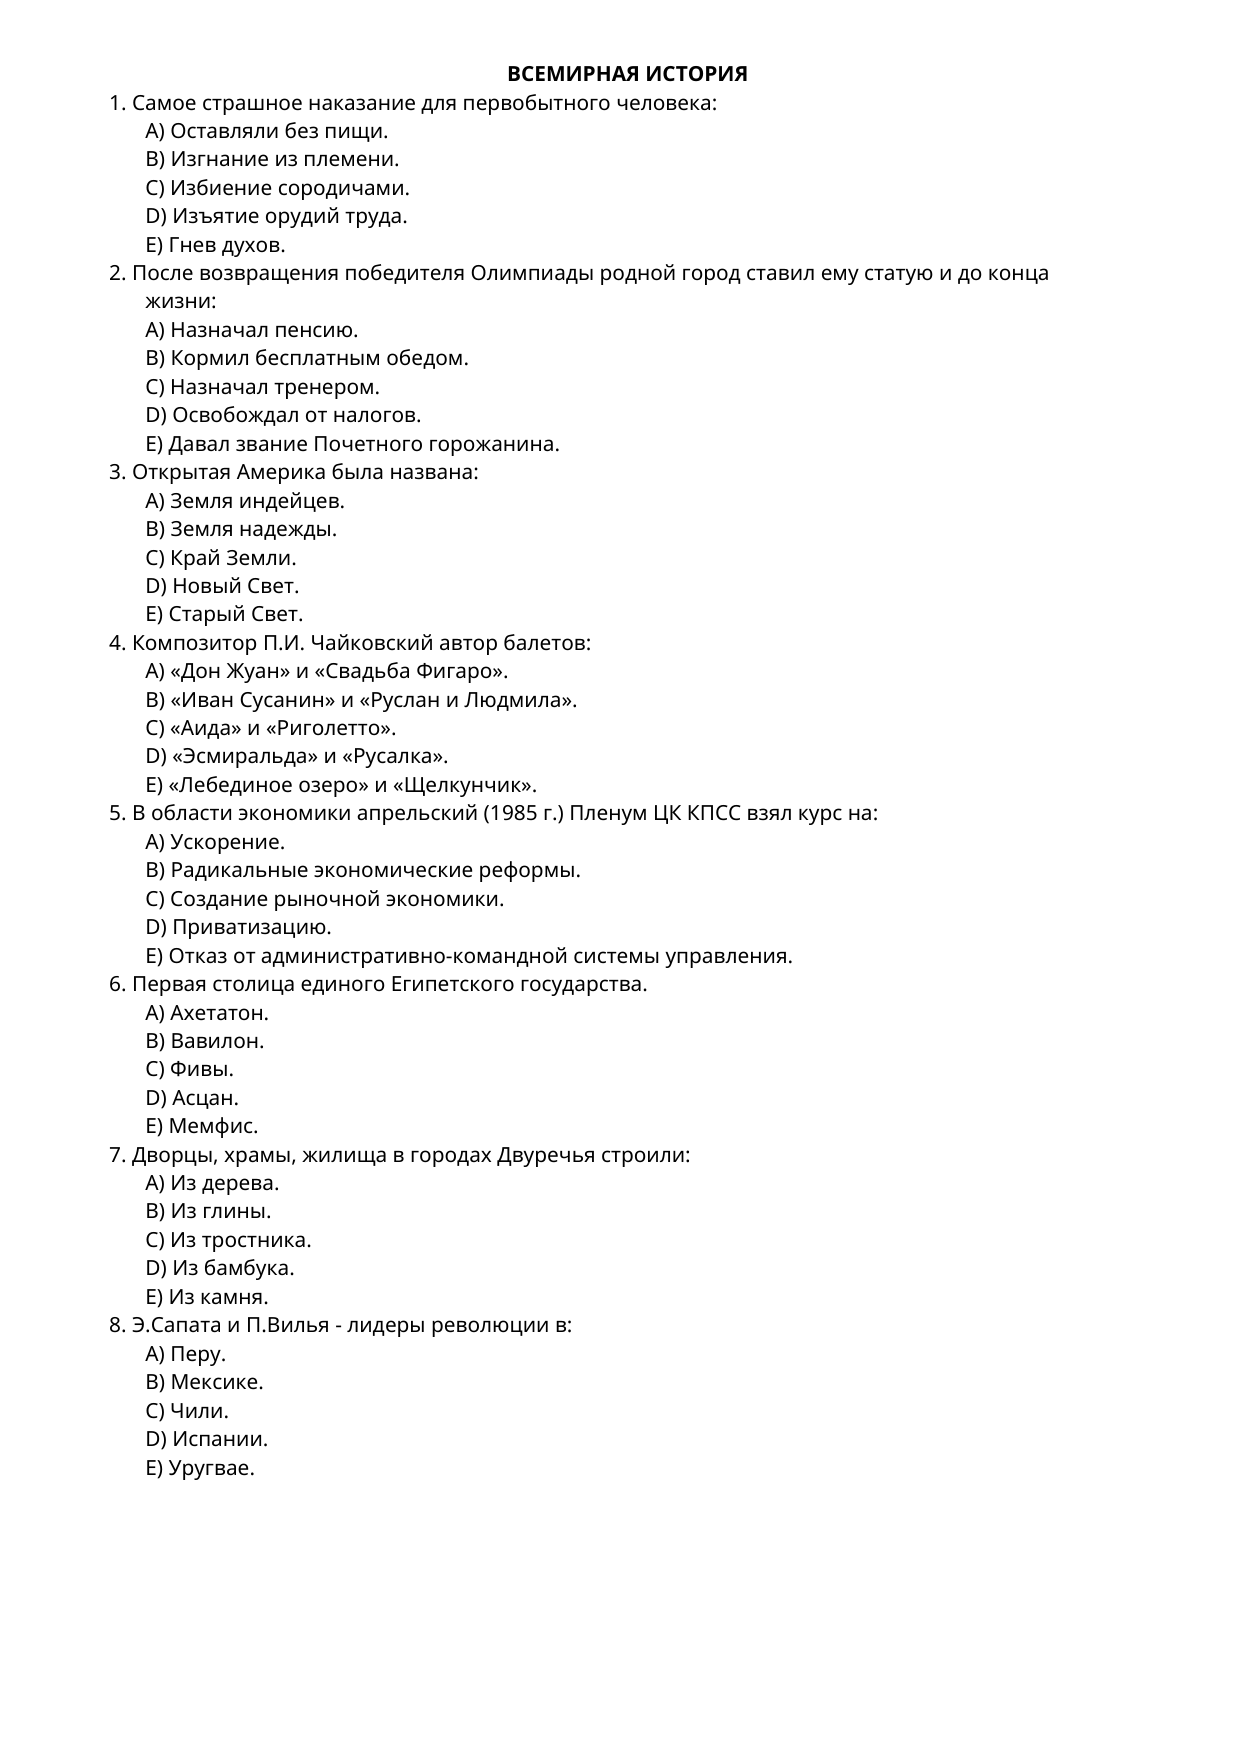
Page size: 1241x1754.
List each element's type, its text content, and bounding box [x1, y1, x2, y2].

table_header 1. Самое страшное наказание для первобытного человека: A) Оставляли без пищи. B) Изгнание из племени. C) Избиение сородичами. D) Изъятие орудий труда. E) Гнев духов. [92, 88, 1096, 258]
table_cell 4. Композитор П.И. Чайковский автор балетов: A) «Дон Жуан» и «Свадьба Фигаро». B) «Иван Сусанин» и «Руслан и Людмила». C) «Аида» и «Риголетто». D) «Эсмиральда» и «Русалка». E) «Лебединое озеро» и «Щелкунчик». [92, 628, 1096, 798]
text ВСЕМИРНАЯ ИСТОРИЯ [103, 59, 1152, 88]
table_cell 8. Э.Сапата и П.Вилья - лидеры революции в: A) Перу. B) Мексике. C) Чили. D) Испании. E) Уругвае. [92, 1310, 1096, 1481]
table_cell 6. Первая столица единого Египетского государства. A) Ахетатон. B) Вавилон. C) Фивы. D) Асцан. E) Мемфис. [92, 969, 1096, 1140]
table_cell 3. Открытая Америка была названа: A) Земля индейцев. B) Земля надежды. C) Край Земли. D) Новый Свет. E) Старый Свет. [92, 457, 1096, 628]
table_cell 7. Дворцы, храмы, жилища в городах Двуречья строили: A) Из дерева. B) Из глины. C) Из тростника. D) Из бамбука. E) Из камня. [92, 1140, 1096, 1310]
table_cell 2. После возвращения победителя Олимпиады родной город ставил ему статую и до конца жизни: A) Назначал пенсию. B) Кормил бесплатным обедом. C) Назначал тренером. D) Освобождал от налогов. E) Давал звание Почетного горожанина. [92, 258, 1096, 457]
table_cell 5. В области экономики апрельский (.) Пленум ЦК КПСС взял курс на: A) Ускорение. B) Радикальные экономические реформы. C) Создание рыночной экономики. D) Приватизацию. E) Отказ от административно-командной системы управления. [92, 799, 1096, 969]
